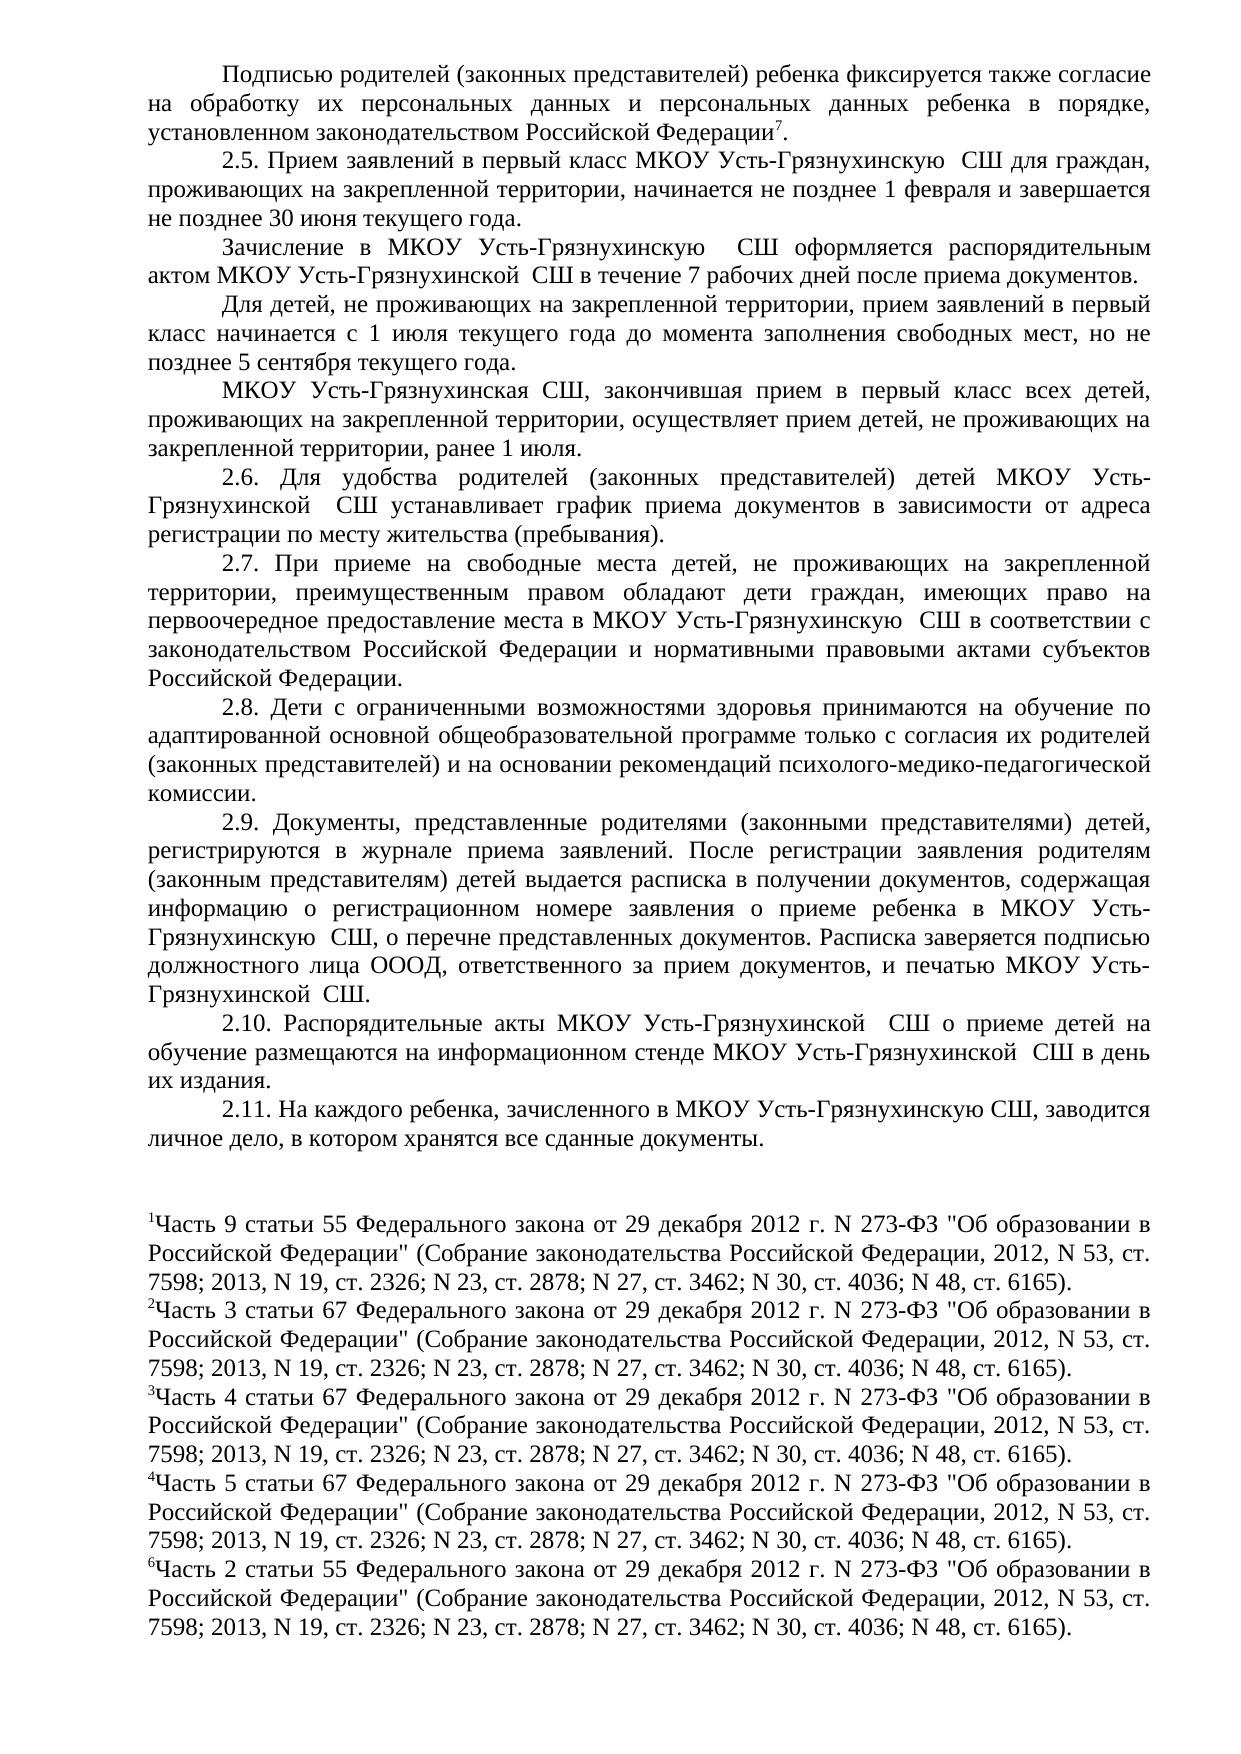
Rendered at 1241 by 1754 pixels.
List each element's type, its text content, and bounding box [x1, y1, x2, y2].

text 4Часть 5 статьи 67 Федерального закона от 29 декабря 2012 г. N 273-ФЗ "Об образовании в Российской Федерации" (Собрание законодательства Российской Федерации, 2012, N 53, ст. 7598; 2013, N 19, ст. 2326; N 23, ст. 2878; N 27, ст. 3462; N 30, ст. 4036; N 48, ст. 6165). [148, 1468, 1152, 1554]
text 2.10. Распорядительные акты МКОУ Усть-Грязнухинской СШ о приеме детей на обучение размещаются на информационном стенде МКОУ Усть-Грязнухинской СШ в день их издания. [148, 1008, 1152, 1094]
text 1Часть 9 статьи 55 Федерального закона от 29 декабря 2012 г. N 273-ФЗ "Об образовании в Российской Федерации" (Собрание законодательства Российской Федерации, 2012, N 53, ст. 7598; 2013, N 19, ст. 2326; N 23, ст. 2878; N 27, ст. 3462; N 30, ст. 4036; N 48, ст. 6165). [148, 1209, 1152, 1295]
text Для детей, не проживающих на закрепленной территории, прием заявлений в первый класс начинается с 1 июля текущего года до момента заполнения свободных мест, но не позднее 5 сентября текущего года. [148, 289, 1152, 375]
text 2.11. На каждого ребенка, зачисленного в МКОУ Усть-Грязнухинскую СШ, заводится личное дело, в котором хранятся все сданные документы. [148, 1094, 1152, 1152]
text 2.6. Для удобства родителей (законных представителей) детей МКОУ Усть-Грязнухинской СШ устанавливает график приема документов в зависимости от адреса регистрации по месту жительства (пребывания). [148, 462, 1152, 548]
text 2.7. При приеме на свободные места детей, не проживающих на закрепленной территории, преимущественным правом обладают дети граждан, имеющих право на первоочередное предоставление места в МКОУ Усть-Грязнухинскую СШ в соответствии с законодательством Российской Федерации и нормативными правовыми актами субъектов Российской Федерации. [148, 548, 1152, 692]
text МКОУ Усть-Грязнухинская СШ, закончившая прием в первый класс всех детей, проживающих на закрепленной территории, осуществляет прием детей, не проживающих на закрепленной территории, ранее 1 июля. [148, 375, 1152, 462]
text Подписью родителей (законных представителей) ребенка фиксируется также согласие на обработку их персональных данных и персональных данных ребенка в порядке, установленном законодательством Российской Федерации7. [148, 59, 1152, 145]
text Зачисление в МКОУ Усть-Грязнухинскую СШ оформляется распорядительным актом МКОУ Усть-Грязнухинской СШ в течение 7 рабочих дней после приема документов. [148, 232, 1152, 289]
text 2.9. Документы, представленные родителями (законными представителями) детей, регистрируются в журнале приема заявлений. После регистрации заявления родителям (законным представителям) детей выдается расписка в получении документов, содержащая информацию о регистрационном номере заявления о приеме ребенка в МКОУ Усть-Грязнухинскую СШ, о перечне представленных документов. Расписка заверяется подписью должностного лица ОООД, ответственного за прием документов, и печатью МКОУ Усть-Грязнухинской СШ. [148, 807, 1152, 1008]
text 2.5. Прием заявлений в первый класс МКОУ Усть-Грязнухинскую СШ для граждан, проживающих на закрепленной территории, начинается не позднее 1 февраля и завершается не позднее 30 июня текущего года. [148, 145, 1152, 232]
text 2Часть 3 статьи 67 Федерального закона от 29 декабря 2012 г. N 273-ФЗ "Об образовании в Российской Федерации" (Собрание законодательства Российской Федерации, 2012, N 53, ст. 7598; 2013, N 19, ст. 2326; N 23, ст. 2878; N 27, ст. 3462; N 30, ст. 4036; N 48, ст. 6165). [148, 1295, 1152, 1382]
text 2.8. Дети с ограниченными возможностями здоровья принимаются на обучение по адаптированной основной общеобразовательной программе только с согласия их родителей (законных представителей) и на основании рекомендаций психолого-медико-педагогической комиссии. [148, 692, 1152, 807]
text 6Часть 2 статьи 55 Федерального закона от 29 декабря 2012 г. N 273-ФЗ "Об образовании в Российской Федерации" (Собрание законодательства Российской Федерации, 2012, N 53, ст. 7598; 2013, N 19, ст. 2326; N 23, ст. 2878; N 27, ст. 3462; N 30, ст. 4036; N 48, ст. 6165). [148, 1554, 1152, 1640]
text 3Часть 4 статьи 67 Федерального закона от 29 декабря 2012 г. N 273-ФЗ "Об образовании в Российской Федерации" (Собрание законодательства Российской Федерации, 2012, N 53, ст. 7598; 2013, N 19, ст. 2326; N 23, ст. 2878; N 27, ст. 3462; N 30, ст. 4036; N 48, ст. 6165). [148, 1382, 1152, 1468]
